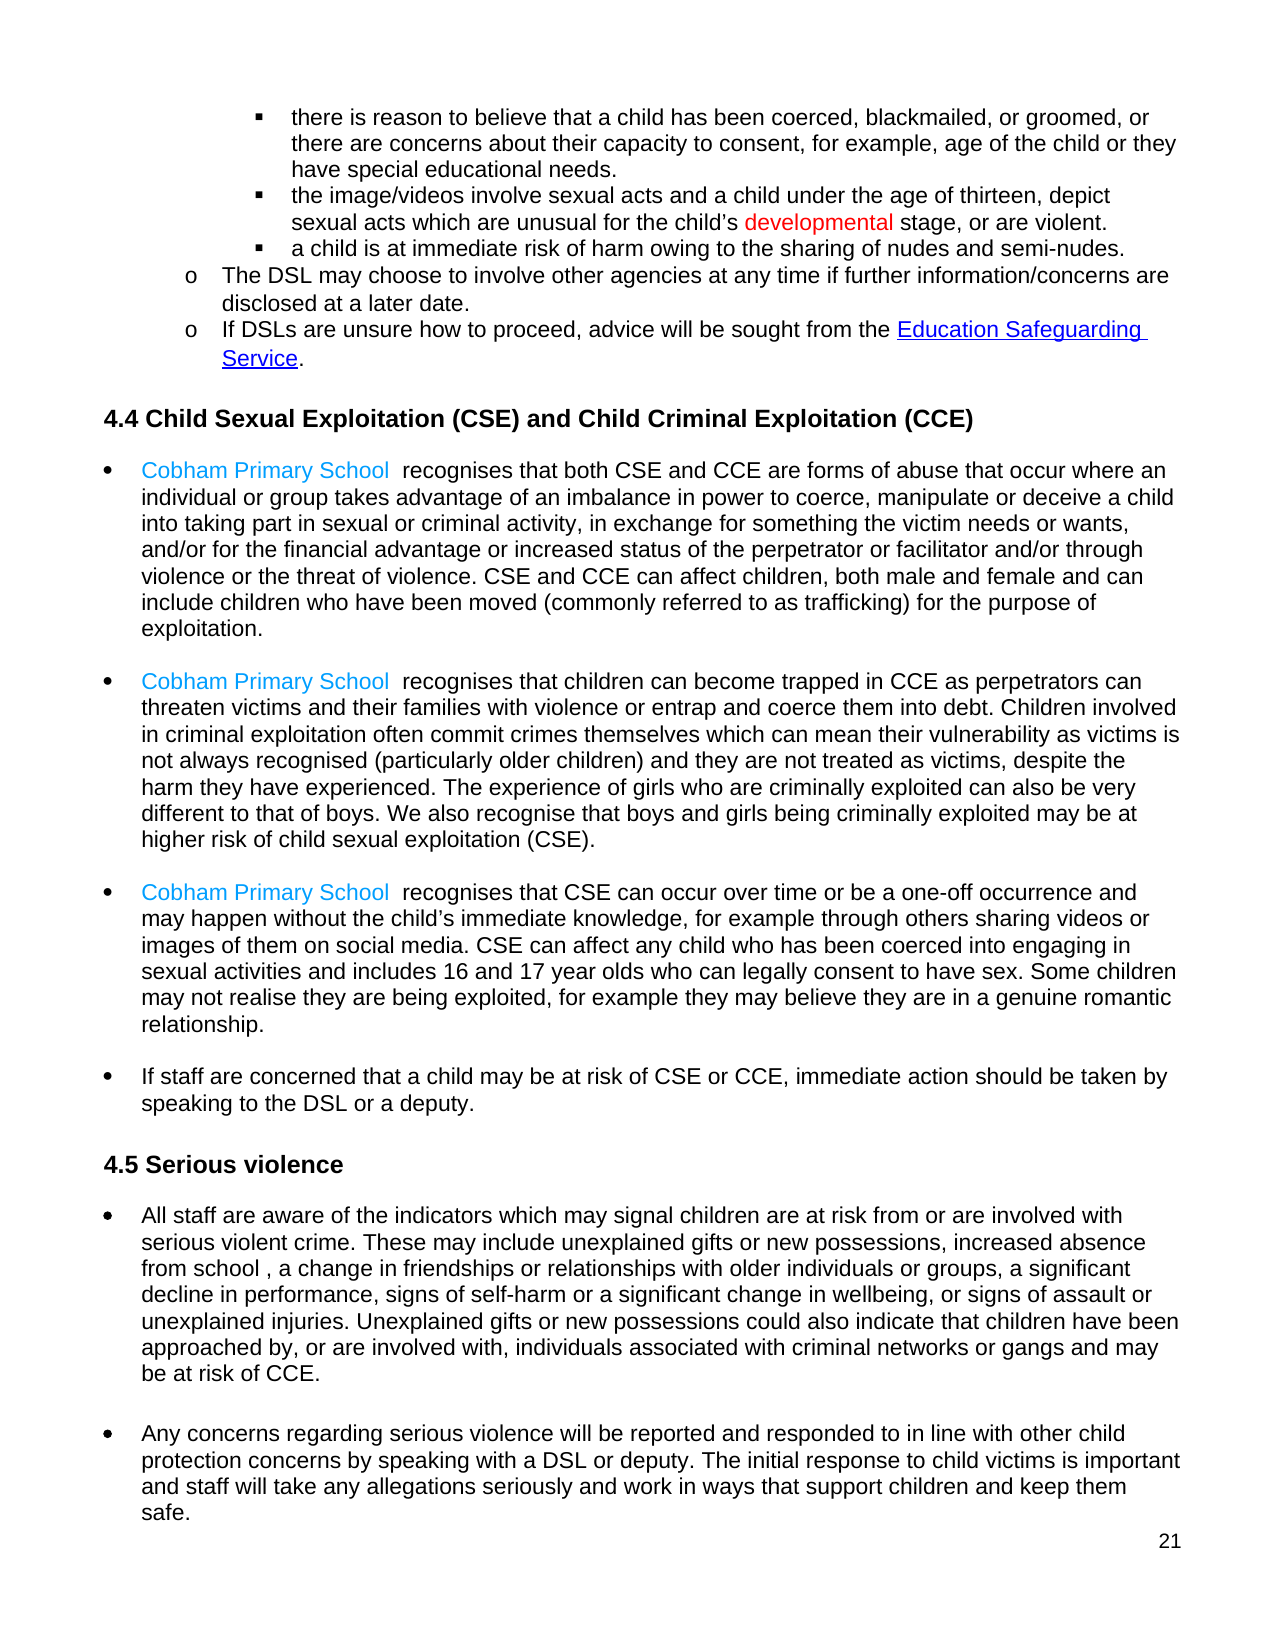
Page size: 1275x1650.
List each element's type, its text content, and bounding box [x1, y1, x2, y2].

list The DSL may choose to involve other agencies at any time if further information/concerns are disclosed at a later date. [184, 426, 1181, 480]
list there is reason to believe that a child has been coerced, blackmailed, or groomed, or there are concerns about their capacity to consent, for example, age of the child or they have special educational needs. [253, 267, 1181, 347]
list Parents/carers will be informed at an early stage and be involved in the process to best support children, unless there is good reason to believe that involving them would put a child at risk of harm. [184, 103, 1181, 184]
list the incident involves an adult (over 18). [253, 241, 1181, 267]
list the image/videos involve sexual acts and a child under the age of thirteen, depict sexual acts which are unusual for the child’s developmental stage, or are violent. [253, 347, 1181, 399]
list If DSLs are unsure how to proceed, advice will be sought from the Education Safeguarding Service. [184, 480, 1181, 535]
subtitle 4.5 Serious violence [103, 1314, 1181, 1342]
subtitle 4.4 Child Sexual Exploitation (CSE) and Child Criminal Exploitation (CCE) [103, 568, 1181, 597]
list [103, 1366, 1181, 1498]
list All decisions and action taken will be recorded in line with our child protection procedures. [184, 184, 1181, 213]
list a child is at immediate risk of harm owing to the sharing of nudes and semi-nudes. [253, 399, 1181, 426]
list Cobham Primary School recognises that CSE can occur over time or be a one-off occurrence and may happen without the child’s immediate knowledge, for example through others sharing videos or images of them on social media. CSE can affect any child who has been coerced into engaging in sexual activities and includes 16 and 17 year olds who can legally consent to have sex. Some children may not realise they are being exploited, for example they may believe they are in a genuine romantic relationship. [103, 1043, 1181, 1201]
list Cobham Primary School recognises that both CSE and CCE are forms of abuse that occur where an individual or group takes advantage of an imbalance in power to coerce, manipulate or deceive a child into taking part in sexual or criminal activity, in exchange for something the victim needs or wants, and/or for the financial advantage or increased status of the perpetrator or facilitator and/or through violence or the threat of violence. CSE and CCE can affect children, both male and female and can include children who have been moved (commonly referred to as trafficking) for the purpose of exploitation. [103, 621, 1181, 806]
list A referral will be made to ICS and/or the police immediately if: [184, 213, 1181, 241]
list If staff are concerned that a child may be at risk of CSE or CCE, immediate action should be taken by speaking to the DSL or a deputy. [103, 1227, 1181, 1280]
list Cobham Primary School recognises that children can become trapped in CCE as perpetrators can threaten victims and their families with violence or entrap and coerce them into debt. Children involved in criminal exploitation often commit crimes themselves which can mean their vulnerability as victims is not always recognised (particularly older children) and they are not treated as victims, despite the harm they have experienced. The experience of girls who are criminally exploited can also be very different to that of boys. We also recognise that boys and girls being criminally exploited may be at higher risk of child sexual exploitation (CSE). [103, 832, 1181, 1017]
